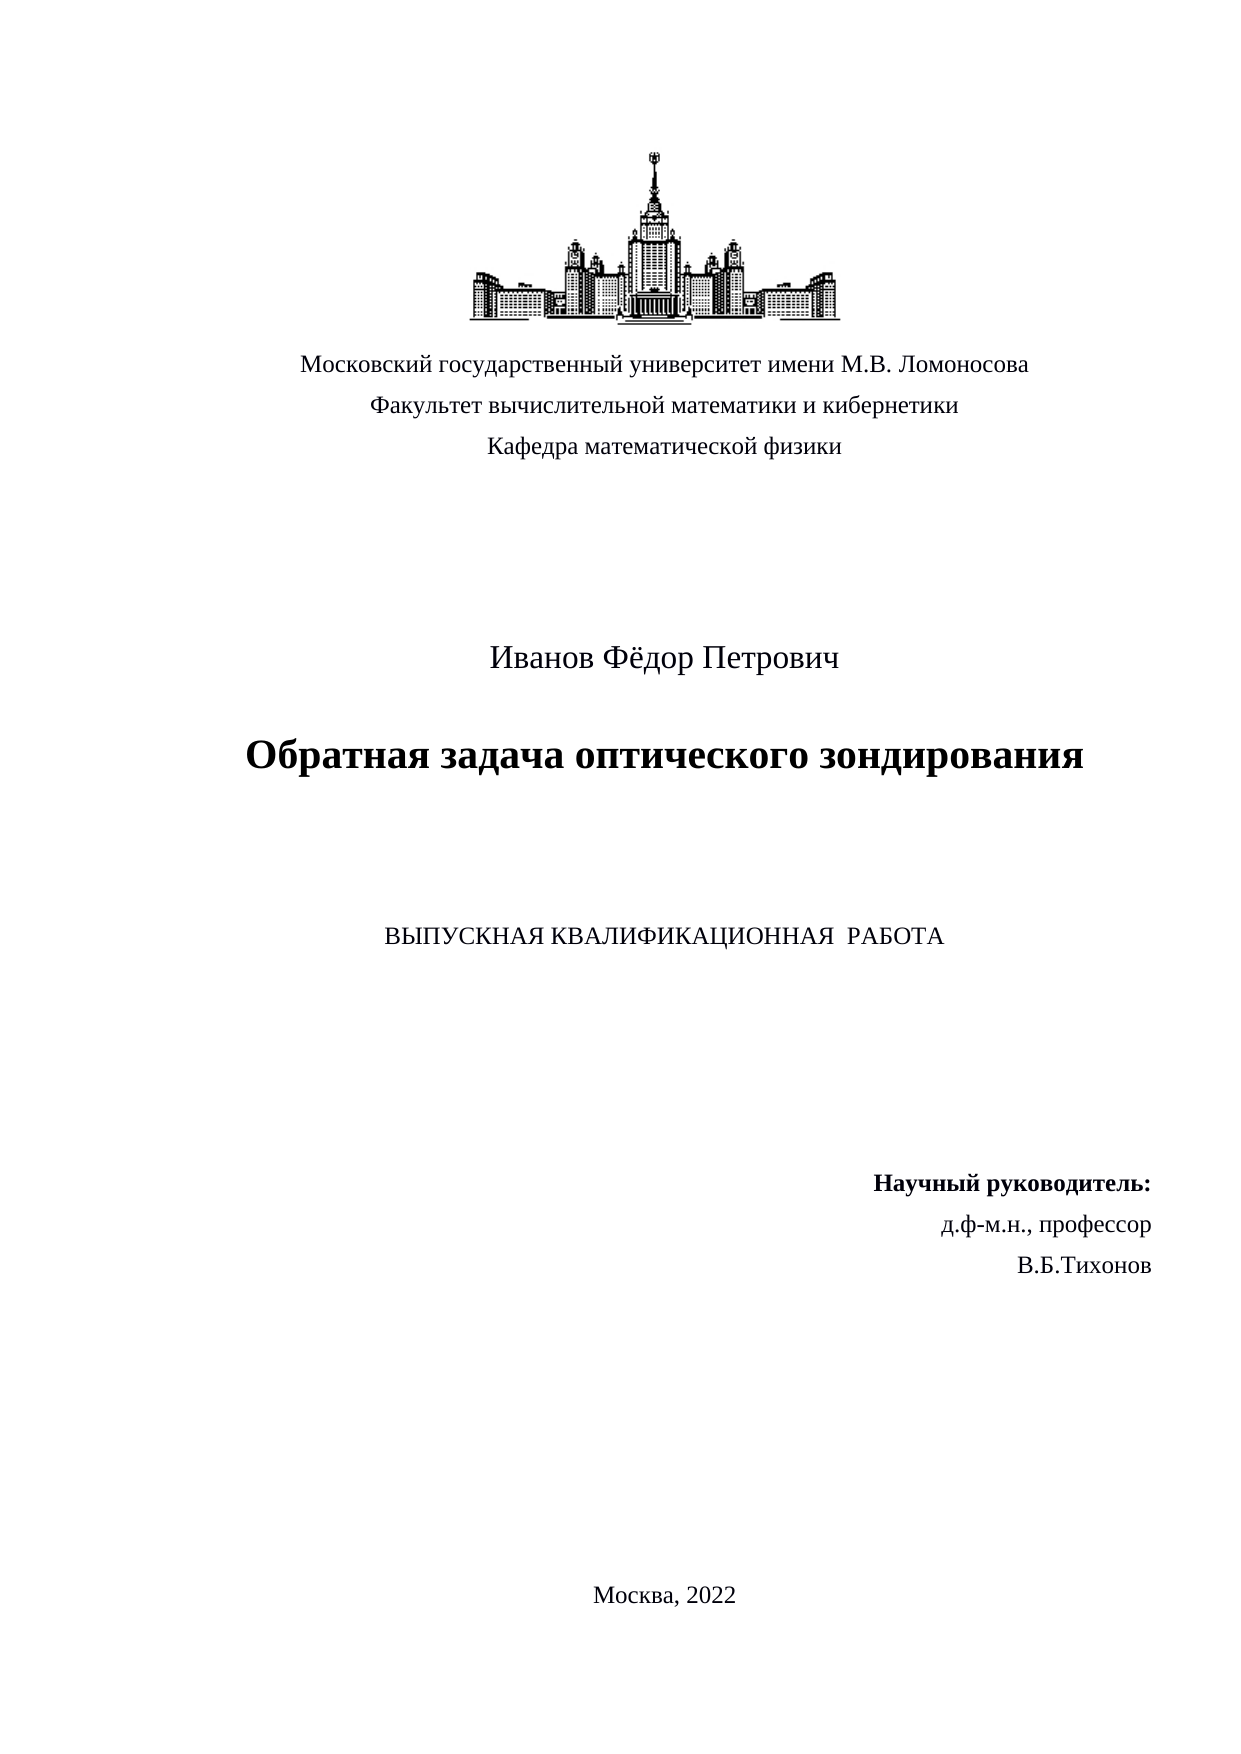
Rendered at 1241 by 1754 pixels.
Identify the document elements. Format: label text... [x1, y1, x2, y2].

text Иванов Фёдор Петрович [177, 638, 1152, 676]
text д.ф-м.н., профессор [177, 1209, 1152, 1238]
text Московский государственный университет имени М.В. Ломоносова [177, 349, 1152, 378]
text В.Б.Тихонов [177, 1250, 1152, 1279]
text Научный руководитель: [177, 1168, 1152, 1197]
text ВЫПУСКНАЯ КВАЛИФИКАЦИОННАЯ РАБОТА [177, 921, 1152, 950]
text Обратная задача оптического зондирования [177, 730, 1152, 778]
text Факультет вычислительной математики и кибернетики [177, 390, 1152, 419]
text Москва, 2022 [177, 1580, 1152, 1609]
text Кафедра математической физики [177, 431, 1152, 460]
picture [469, 118, 860, 328]
